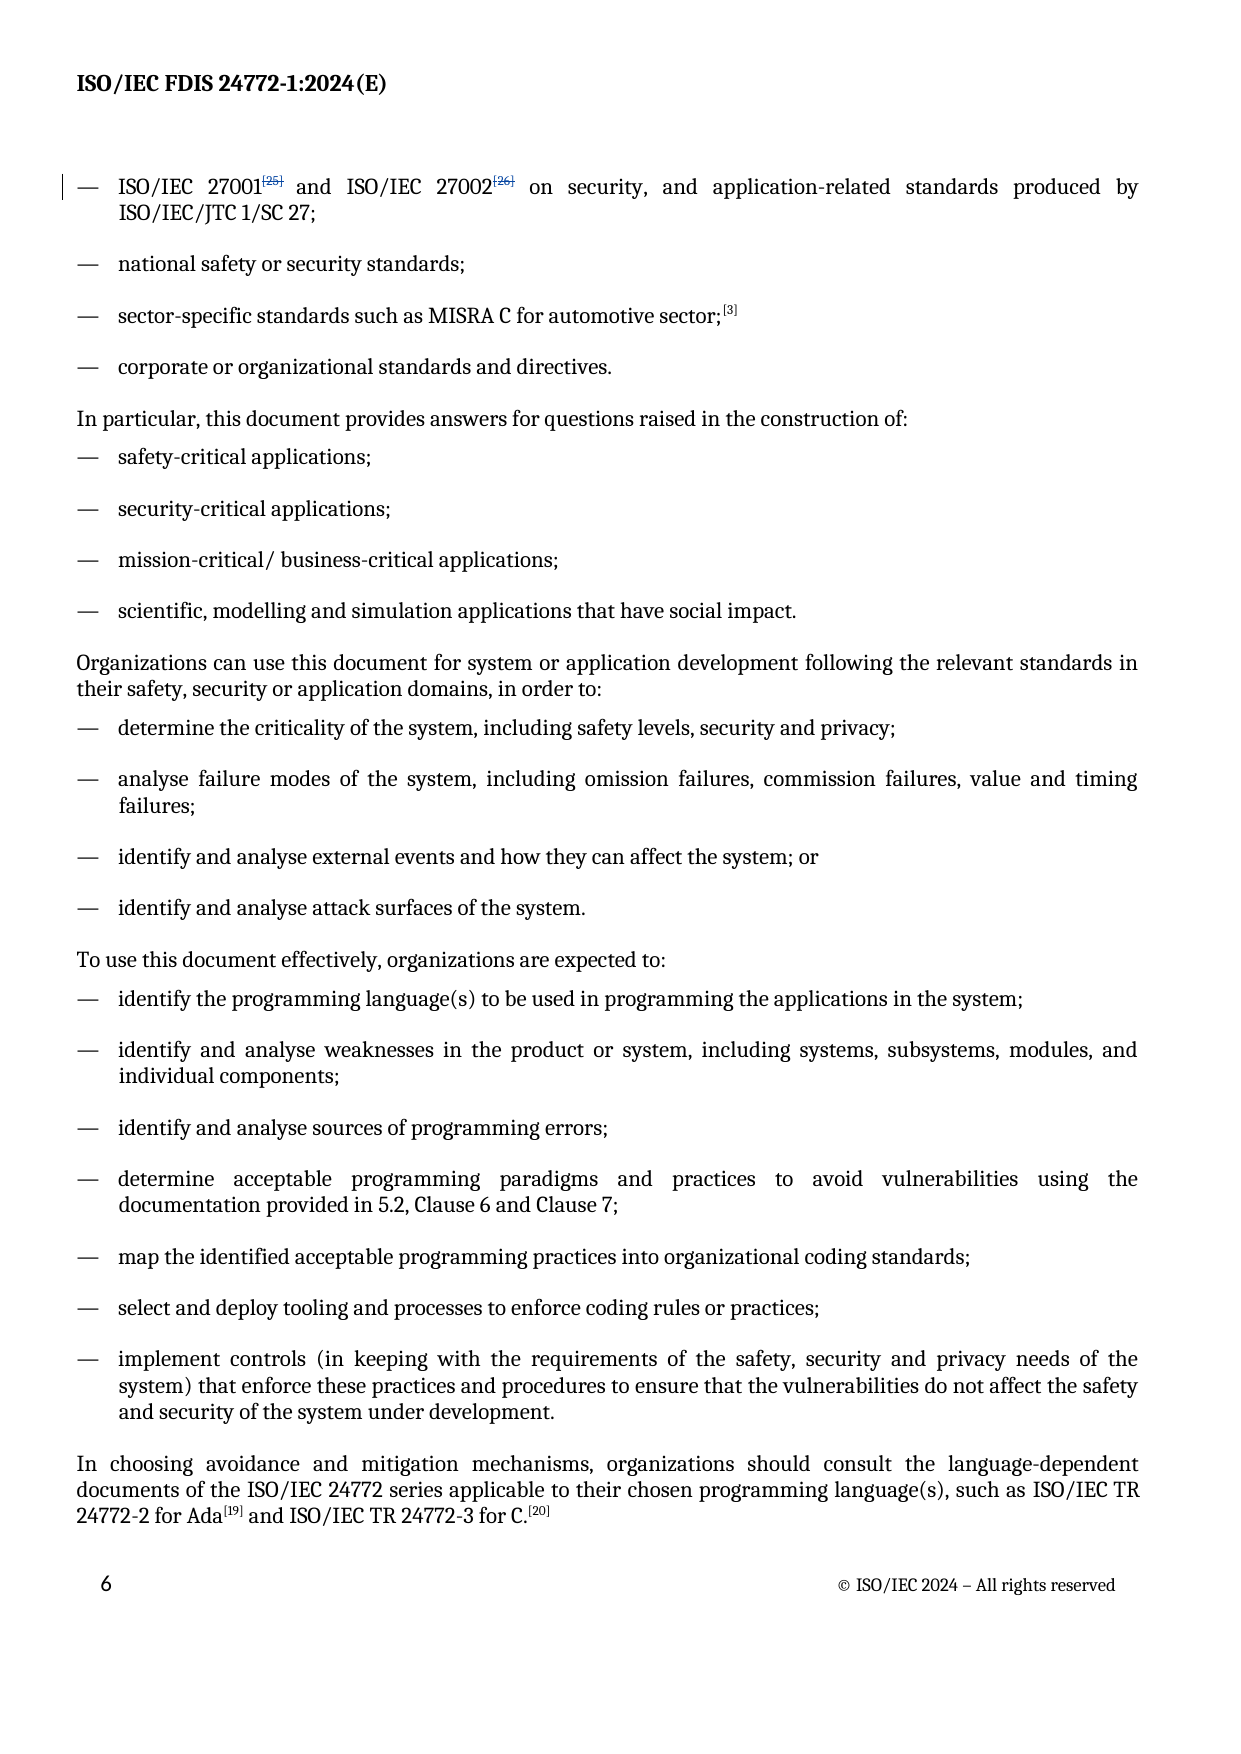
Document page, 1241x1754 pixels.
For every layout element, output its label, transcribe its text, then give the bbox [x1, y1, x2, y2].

list — identify and analyse external events and how they can affect the system; or [76, 844, 1140, 870]
list — map the identified acceptable programming practices into organizational coding standards; [76, 1243, 1140, 1270]
list — sector-specific standards such as MISRA C for automotive sector;[3] [76, 303, 1140, 329]
list — select and deploy tooling and processes to enforce coding rules or practices; [76, 1295, 1140, 1321]
list — identify and analyse weaknesses in the product or system, including systems, subsystems, modules, and individual components; [76, 1037, 1140, 1089]
list — determine the criticality of the system, including safety levels, security and privacy; [76, 715, 1140, 741]
text Organizations can use this document for system or application development following the relevant standards in their safety, security or application domains, in order to: [76, 649, 1140, 702]
list — corporate or organizational standards and directives. [76, 354, 1140, 380]
text In choosing avoidance and mitigation mechanisms, organizations should consult the language-dependent documents of the ISO/IEC 24772 series applicable to their chosen programming language(s), such as ISO/IEC TR 24772-2 for Ada[19] and ISO/IEC TR 24772-3 for C.[20] [76, 1450, 1140, 1529]
list — safety-critical applications; [76, 444, 1140, 471]
list — security-critical applications; [76, 496, 1140, 522]
list — identify and analyse attack surfaces of the system. [76, 895, 1140, 922]
list — implement controls (in keeping with the requirements of the safety, security and privacy needs of the system) that enforce these practices and procedures to ensure that the vulnerabilities do not affect the safety and security of the system under development. [76, 1346, 1140, 1425]
list — national safety or security standards; [76, 251, 1140, 278]
list — identify and analyse sources of programming errors; [76, 1114, 1140, 1141]
list — ISO/IEC 27001 and ISO/IEC 27002 on security, and application-related standards produced by ISO/IEC/JTC 1/SC 27; [76, 173, 1140, 226]
list — mission-critical/ business-critical applications; [76, 547, 1140, 573]
list — analyse failure modes of the system, including omission failures, commission failures, value and timing failures; [76, 766, 1140, 819]
text To use this document effectively, organizations are expected to: [76, 947, 1140, 973]
text In particular, this document provides answers for questions raised in the construction of: [76, 405, 1140, 432]
list — determine acceptable programming paradigms and practices to avoid vulnerabilities using the documentation provided in 5.2, Clause 6 and Clause 7; [76, 1166, 1140, 1218]
list — identify the programming language(s) to be used in programming the applications in the system; [76, 985, 1140, 1012]
list — scientific, modelling and simulation applications that have social impact. [76, 598, 1140, 624]
